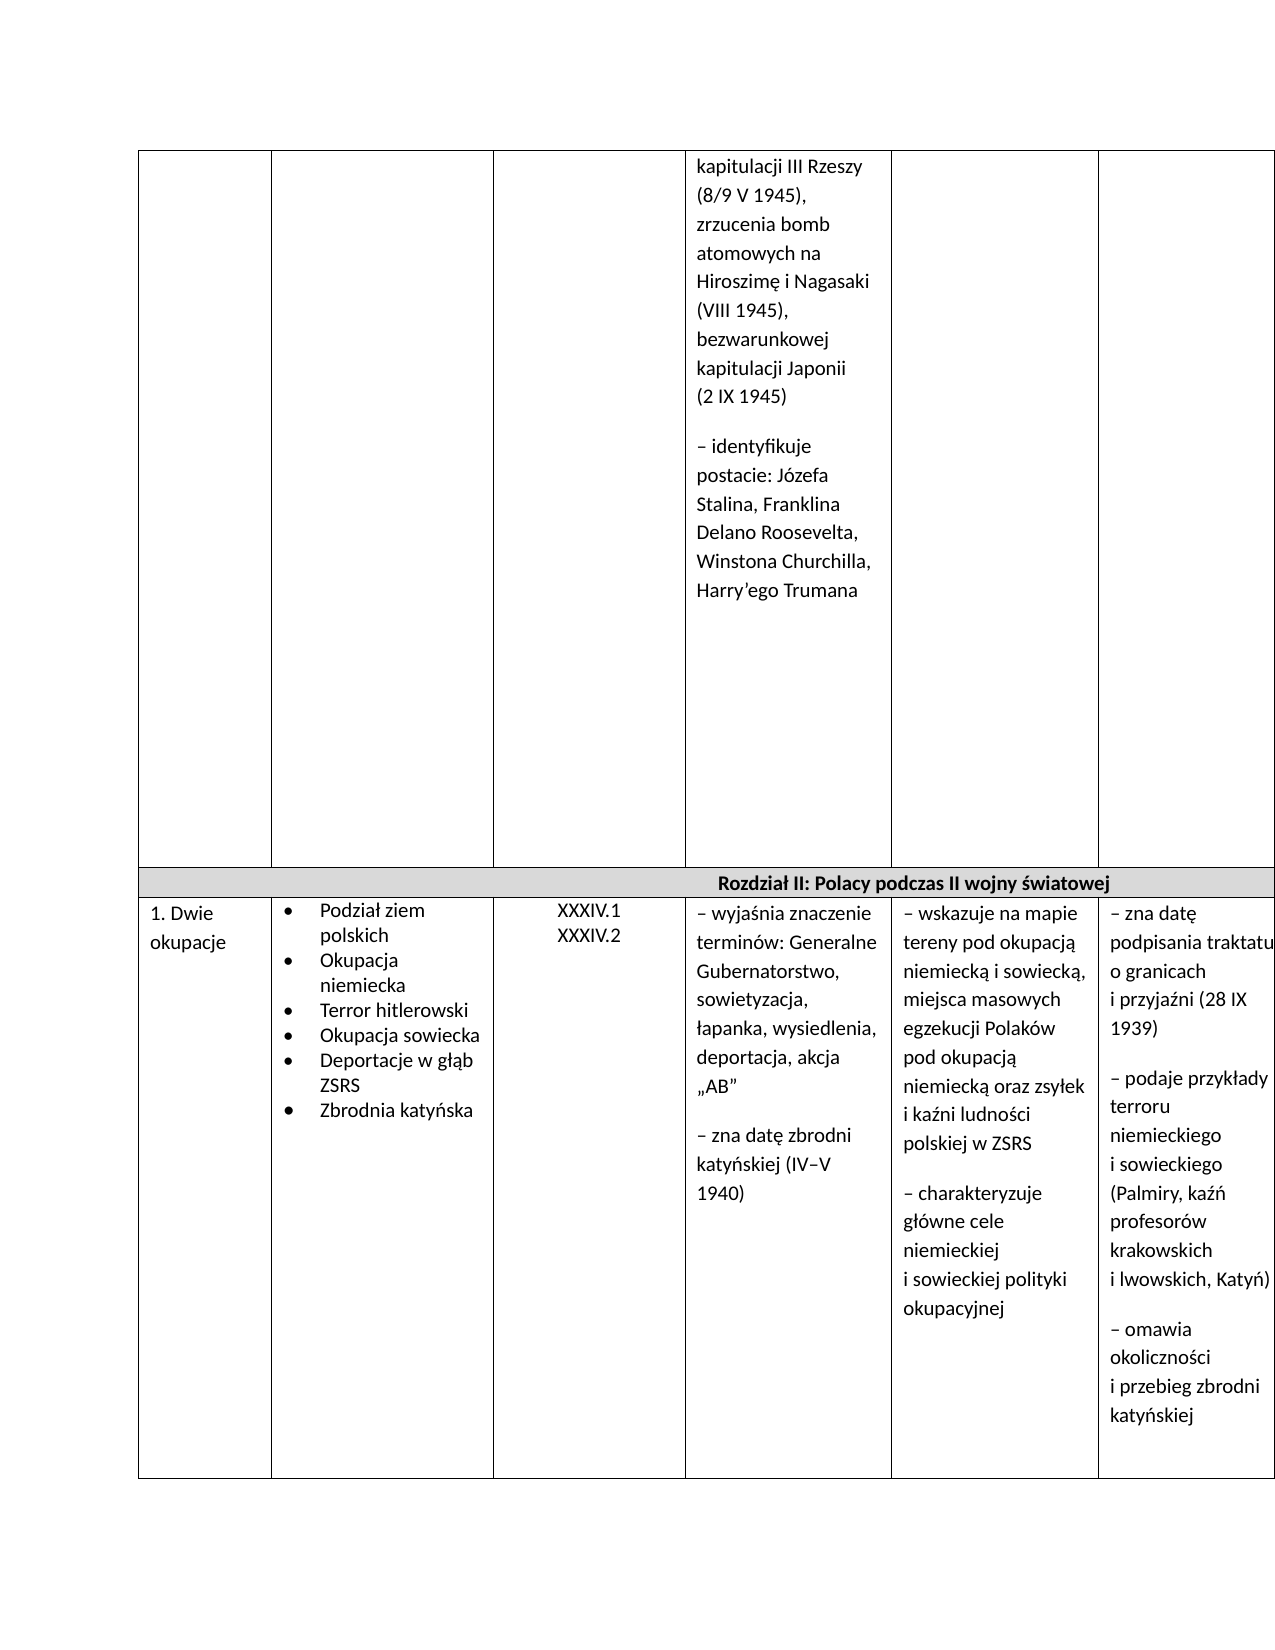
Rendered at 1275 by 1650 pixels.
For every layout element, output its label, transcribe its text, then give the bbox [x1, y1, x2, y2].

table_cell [686, 898, 891, 1478]
table_cell Rozdział II: Polacy podczas II wojny światowej [139, 868, 1274, 897]
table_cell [494, 151, 685, 867]
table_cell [1099, 898, 1274, 1478]
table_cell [686, 151, 891, 867]
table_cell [272, 898, 493, 1478]
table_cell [892, 151, 1098, 867]
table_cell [892, 898, 1098, 1478]
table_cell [1099, 151, 1274, 867]
table_cell XXXIV.1 XXXIV.2 [494, 898, 685, 1478]
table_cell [272, 151, 493, 867]
table_cell 1. Dwie okupacje [139, 898, 271, 1478]
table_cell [139, 151, 271, 867]
